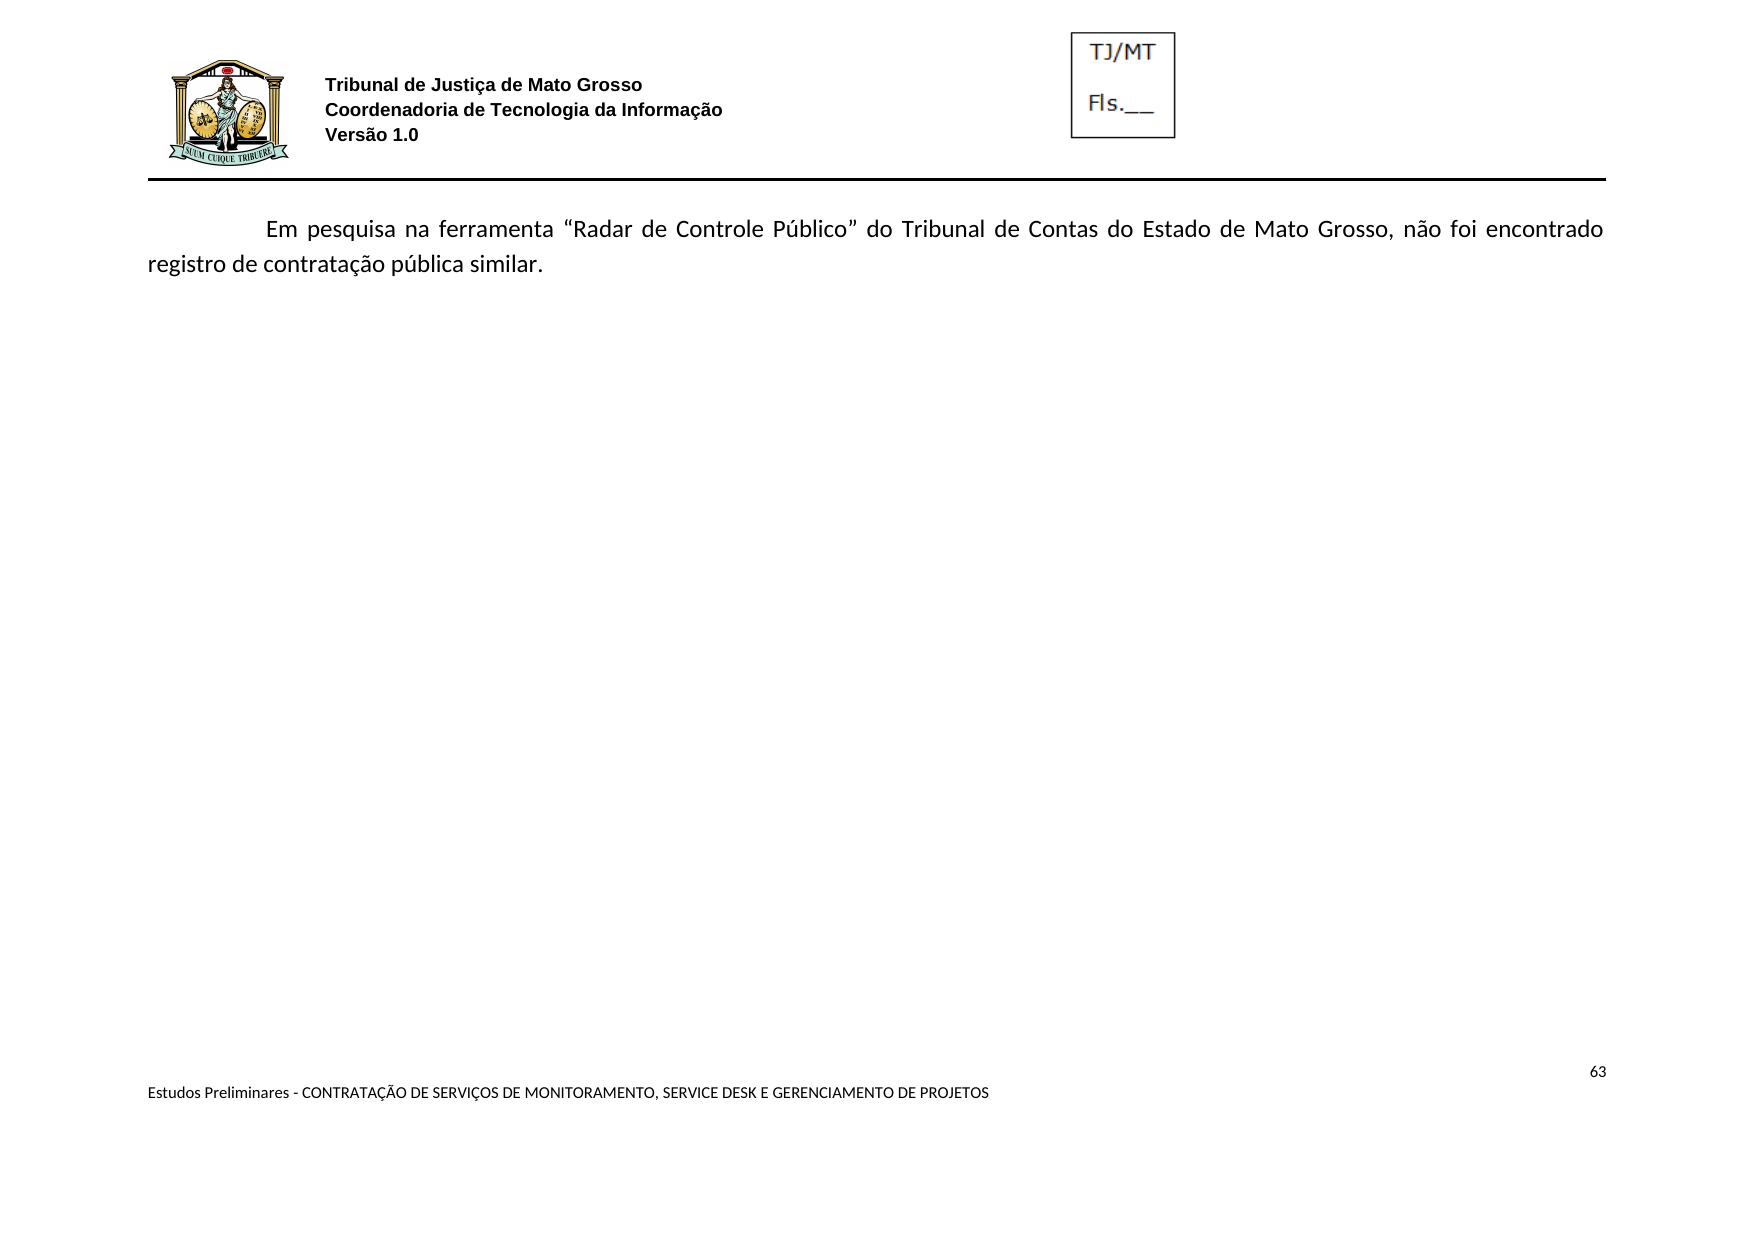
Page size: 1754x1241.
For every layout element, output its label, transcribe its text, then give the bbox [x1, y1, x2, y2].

picture [168, 60, 289, 166]
text Em pesquisa na ferramenta “Radar de Controle Público” do Tribunal de Contas do Estado de Mato Grosso, não foi encontrado registro de contratação pública similar. [148, 213, 1606, 279]
picture [1067, 32, 1181, 141]
